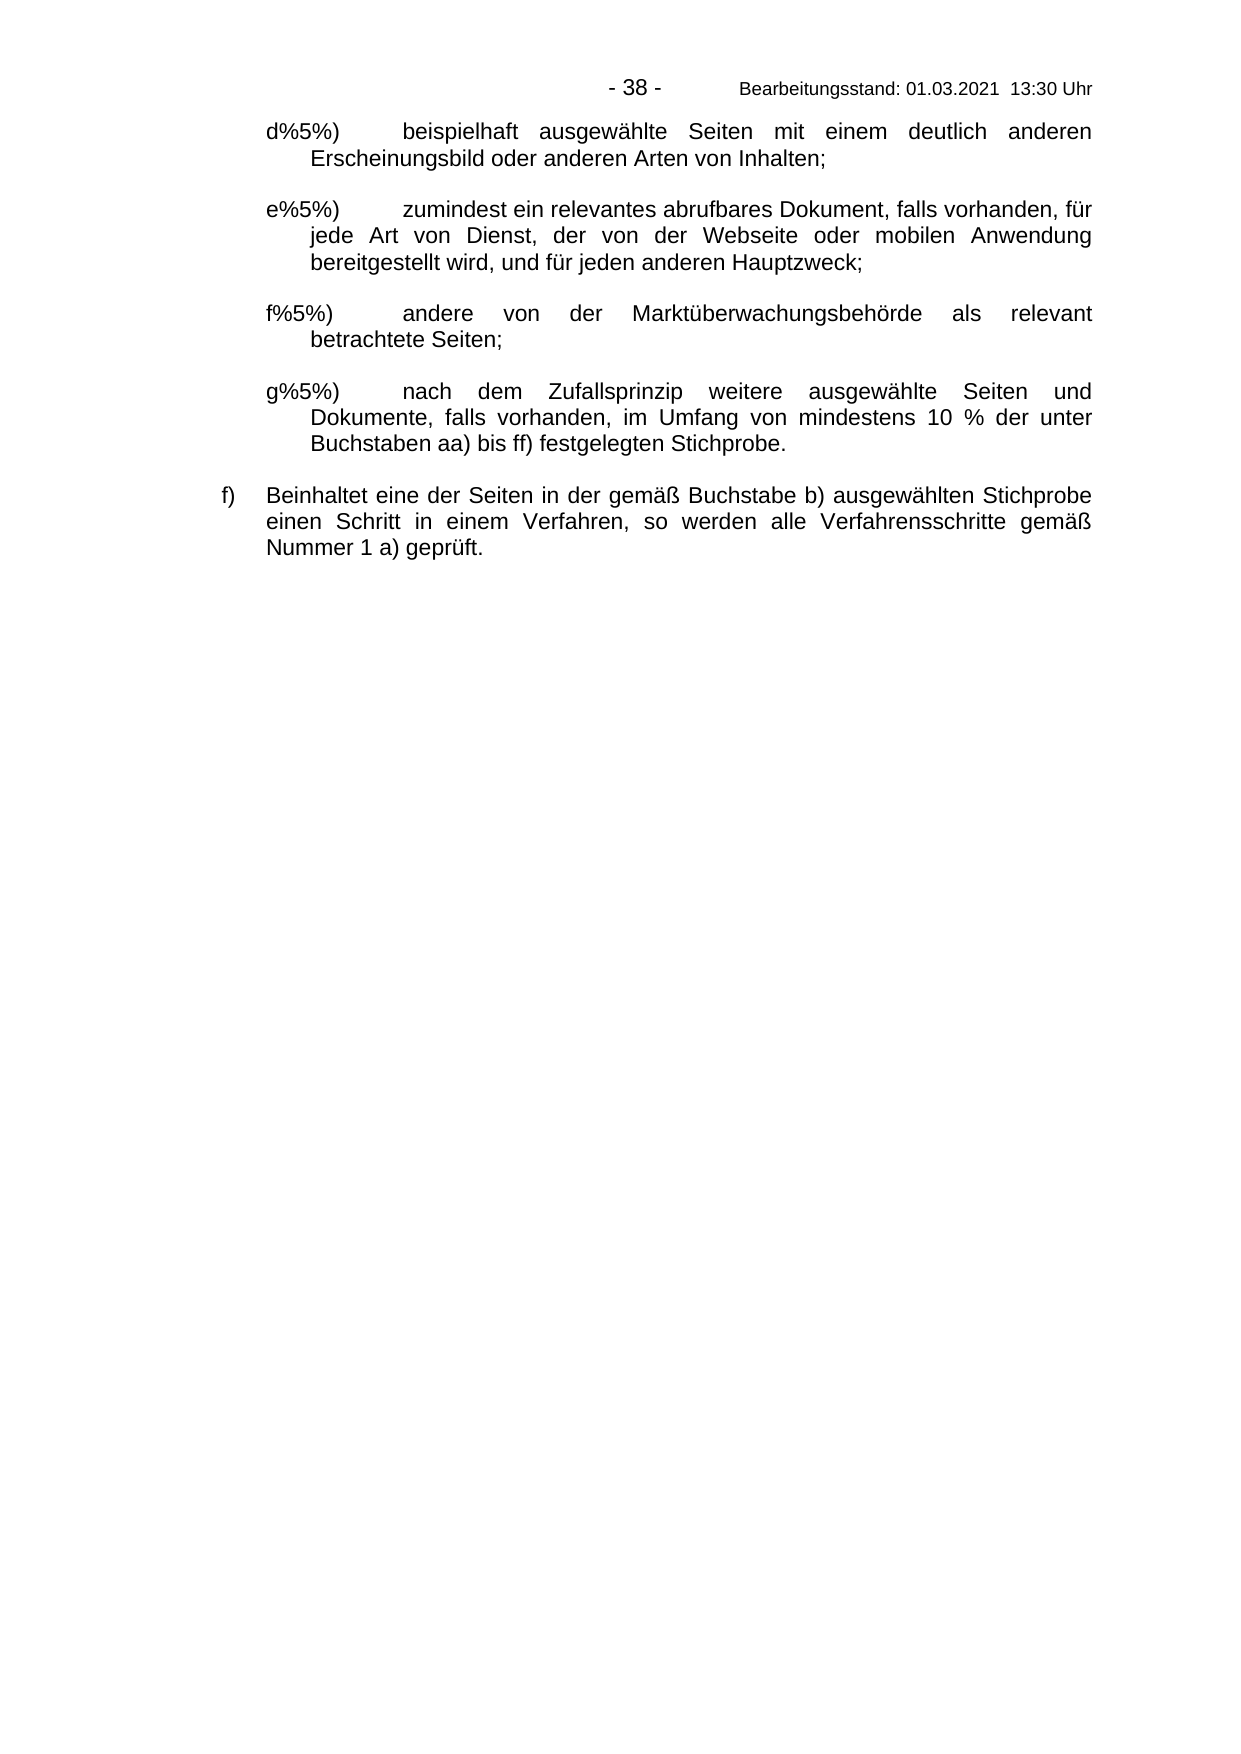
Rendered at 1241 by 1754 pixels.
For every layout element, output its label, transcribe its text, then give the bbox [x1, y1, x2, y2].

list zumindest ein relevantes abrufbares Dokument, falls vorhanden, für jede Art von Dienst, der von der Webseite oder mobilen Anwendung bereitgestellt wird, und für jeden anderen Hauptzweck; [266, 196, 1093, 275]
list nach dem Zufallsprinzip weitere ausgewählte Seiten und Dokumente, falls vorhanden, im Umfang von mindestens 10 % der unter Buchstaben aa) bis ff) festgelegten Stichprobe. [266, 378, 1093, 457]
list Beinhaltet eine der Seiten in der gemäß Buchstabe b) ausgewählten Stichprobe einen Schritt in einem Verfahren, so werden alle Verfahrensschritte gemäß Nummer 1 a) geprüft. [221, 482, 1093, 561]
list beispielhaft ausgewählte Seiten mit einem deutlich anderen Erscheinungsbild oder anderen Arten von Inhalten; [266, 118, 1093, 171]
list andere von der Marktüberwachungsbehörde als relevant betrachtete Seiten; [266, 300, 1093, 353]
